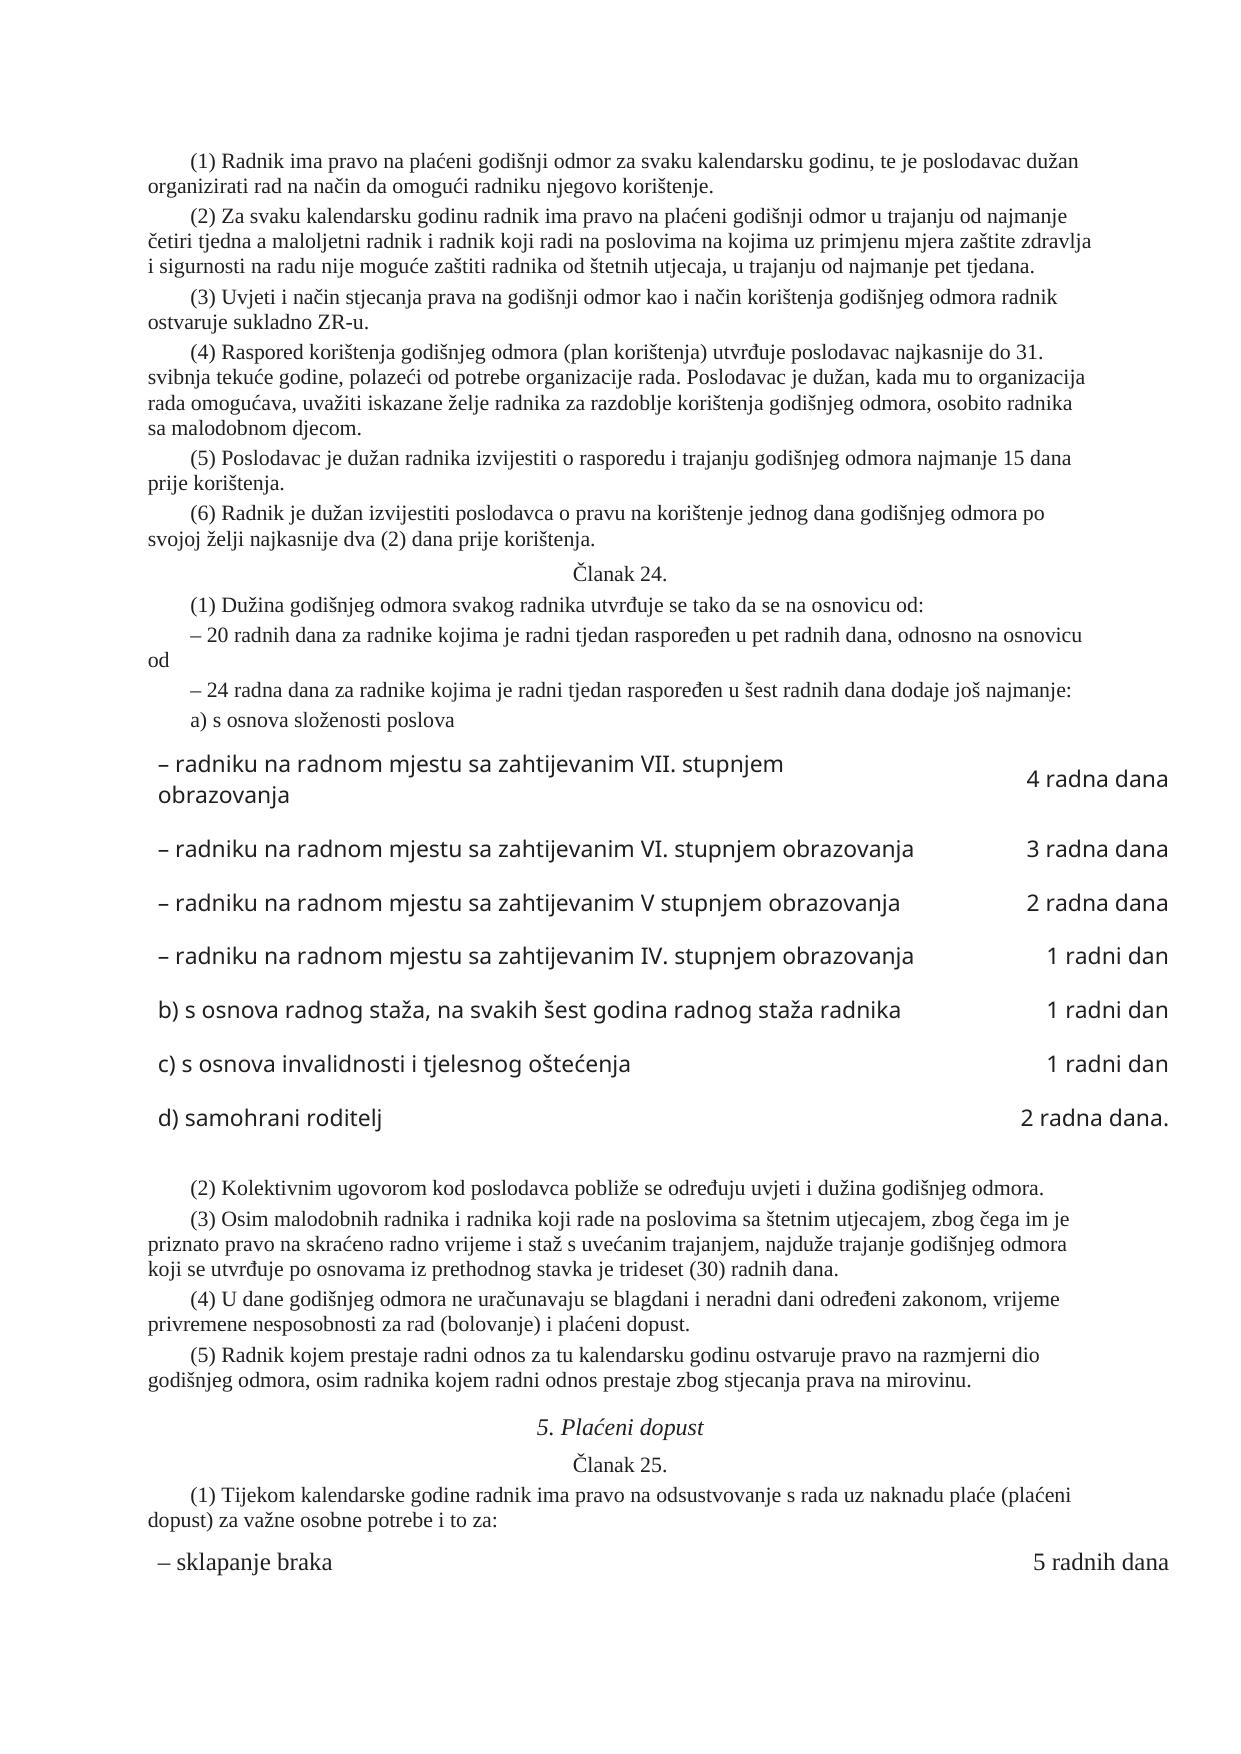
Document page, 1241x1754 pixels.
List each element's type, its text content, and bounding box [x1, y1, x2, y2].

text (1) Tijekom kalendarske godine radnik ima pravo na odsustvovanje s rada uz naknadu plaće (plaćeni dopust) za važne osobne potrebe i to za: [148, 1482, 1093, 1532]
table_header 4 radna dana [931, 738, 1179, 823]
text – 20 radnih dana za radnike kojima je radni tjedan raspoređen u pet radnih dana, odnosno na osnovicu od [148, 622, 1093, 672]
table_header 5 radnih dana [936, 1537, 1179, 1593]
table_cell 1 radni dan [931, 1038, 1179, 1091]
table_cell 2 radna dana. [931, 1091, 1179, 1145]
text Članak 24. [148, 561, 1093, 587]
text (5) Poslodavac je dužan radnika izvijestiti o rasporedu i trajanju godišnjeg odmora najmanje 15 dana prije korištenja. [148, 445, 1093, 495]
table_cell d) samohrani roditelj [148, 1091, 931, 1145]
text (4) U dane godišnjeg odmora ne uračunavaju se blagdani i neradni dani određeni zakonom, vrijeme privremene nesposobnosti za rad (bolovanje) i plaćeni dopust. [148, 1286, 1093, 1337]
text (1) Dužina godišnjeg odmora svakog radnika utvrđuje se tako da se na osnovicu od: [148, 592, 1093, 617]
text (6) Radnik je dužan izvijestiti poslodavca o pravu na korištenje jednog dana godišnjeg odmora po svojoj želji najkasnije dva (2) dana prije korištenja. [148, 500, 1093, 551]
text 5. Plaćeni dopust [148, 1413, 1093, 1441]
table_cell – radniku na radnom mjestu sa zahtijevanim IV. stupnjem obrazovanja [148, 930, 931, 984]
text a) s osnova složenosti poslova [148, 707, 1093, 733]
table_header – radniku na radnom mjestu sa zahtijevanim VII. stupnjem obrazovanja [148, 738, 931, 823]
table_cell – radniku na radnom mjestu sa zahtijevanim V stupnjem obrazovanja [148, 876, 931, 930]
table_cell 3 radna dana [931, 823, 1179, 876]
text Članak 25. [148, 1452, 1093, 1477]
table_cell 1 radni dan [931, 930, 1179, 984]
text (4) Raspored korištenja godišnjeg odmora (plan korištenja) utvrđuje poslodavac najkasnije do 31. svibnja tekuće godine, polazeći od potrebe organizacije rada. Poslodavac je dužan, kada mu to organizacija rada omogućava, uvažiti iskazane želje radnika za razdoblje korištenja godišnjeg odmora, osobito radnika sa malodobnom djecom. [148, 339, 1093, 440]
text (3) Osim malodobnih radnika i radnika koji rade na poslovima sa štetnim utjecajem, zbog čega im je priznato pravo na skraćeno radno vrijeme i staž s uvećanim trajanjem, najduže trajanje godišnjeg odmora koji se utvrđuje po osnovama iz prethodnog stavka je trideset (30) radnih dana. [148, 1206, 1093, 1281]
text (2) Kolektivnim ugovorom kod poslodavca pobliže se određuju uvjeti i dužina godišnjeg odmora. [148, 1175, 1093, 1201]
table_cell 2 radna dana [931, 876, 1179, 930]
text (5) Radnik kojem prestaje radni odnos za tu kalendarsku godinu ostvaruje pravo na razmjerni dio godišnjeg odmora, osim radnika kojem radni odnos prestaje zbog stjecanja prava na mirovinu. [148, 1342, 1093, 1392]
table_cell 1 radni dan [931, 984, 1179, 1038]
table_cell c) s osnova invalidnosti i tjelesnog oštećenja [148, 1038, 931, 1091]
table_header – sklapanje braka [148, 1537, 936, 1593]
text (2) Za svaku kalendarsku godinu radnik ima pravo na plaćeni godišnji odmor u trajanju od najmanje četiri tjedna a maloljetni radnik i radnik koji radi na poslovima na kojima uz primjenu mjera zaštite zdravlja i sigurnosti na radu nije moguće zaštiti radnika od štetnih utjecaja, u trajanju od najmanje pet tjedana. [148, 203, 1093, 279]
text (3) Uvjeti i način stjecanja prava na godišnji odmor kao i način korištenja godišnjeg odmora radnik ostvaruje sukladno ZR-u. [148, 284, 1093, 334]
text – 24 radna dana za radnike kojima je radni tjedan raspoređen u šest radnih dana dodaje još najmanje: [148, 677, 1093, 702]
table_cell b) s osnova radnog staža, na svakih šest godina radnog staža radnika [148, 984, 931, 1038]
table_cell – radniku na radnom mjestu sa zahtijevanim VI. stupnjem obrazovanja [148, 823, 931, 876]
text (1) Radnik ima pravo na plaćeni godišnji odmor za svaku kalendarsku godinu, te je poslodavac dužan organizirati rad na način da omogući radniku njegovo korištenje. [148, 148, 1093, 198]
